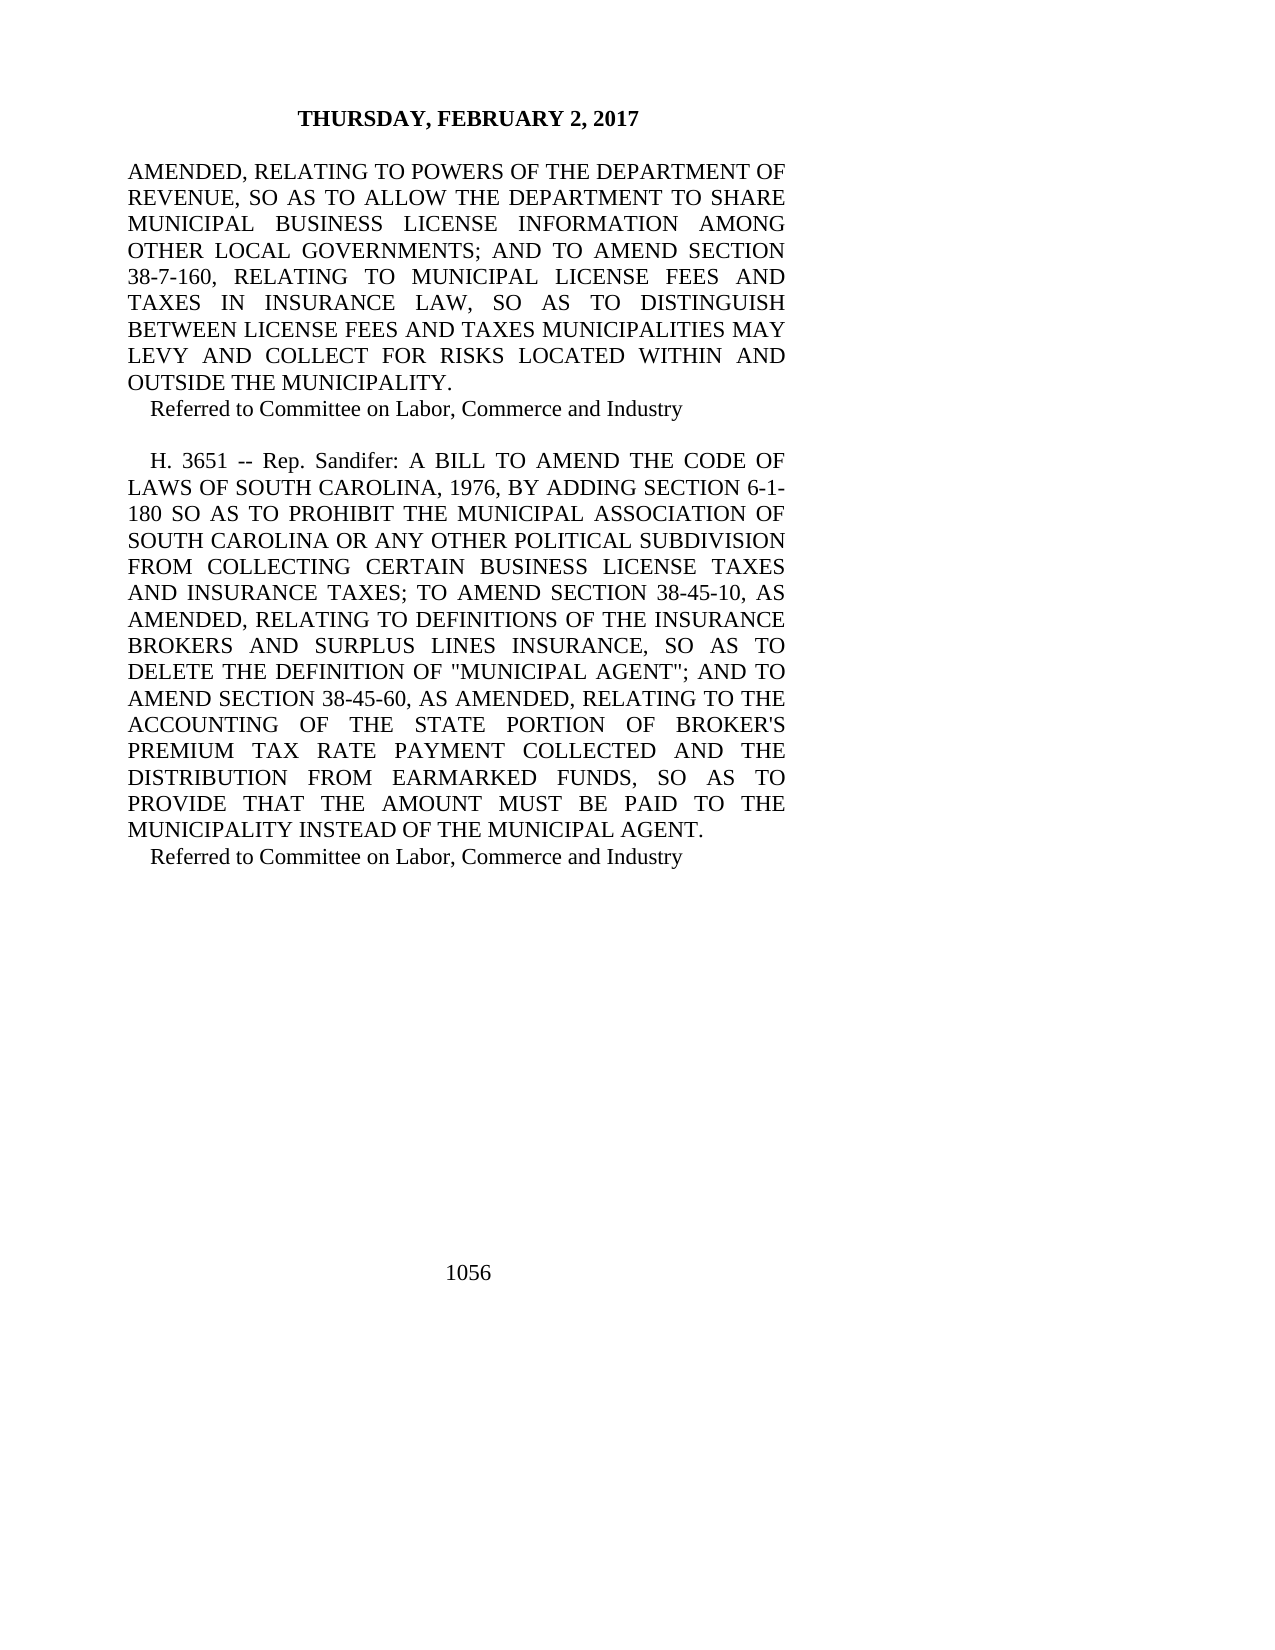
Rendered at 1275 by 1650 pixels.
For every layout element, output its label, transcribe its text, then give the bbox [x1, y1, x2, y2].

text Referred to Committee on Labor, Commerce and Industry [127, 843, 786, 869]
text H. 3651 -- Rep. Sandifer: A BILL TO AMEND THE CODE OF LAWS OF SOUTH CAROLINA, 1976, BY ADDING SECTION 6-1-180 SO AS TO PROHIBIT THE MUNICIPAL ASSOCIATION OF SOUTH CAROLINA OR ANY OTHER POLITICAL SUBDIVISION FROM COLLECTING CERTAIN BUSINESS LICENSE TAXES AND INSURANCE TAXES; TO AMEND SECTION 38-45-10, AS AMENDED, RELATING TO DEFINITIONS OF THE INSURANCE BROKERS AND SURPLUS LINES INSURANCE, SO AS TO DELETE THE DEFINITION OF "MUNICIPAL AGENT"; AND TO AMEND SECTION 38-45-60, AS AMENDED, RELATING TO THE ACCOUNTING OF THE STATE PORTION OF BROKER'S PREMIUM TAX RATE PAYMENT COLLECTED AND THE DISTRIBUTION FROM EARMARKED FUNDS, SO AS TO PROVIDE THAT THE AMOUNT MUST BE PAID TO THE MUNICIPALITY INSTEAD OF THE MUNICIPAL AGENT. [127, 448, 786, 843]
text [127, 158, 786, 395]
text Referred to Committee on Labor, Commerce and Industry [127, 395, 786, 421]
